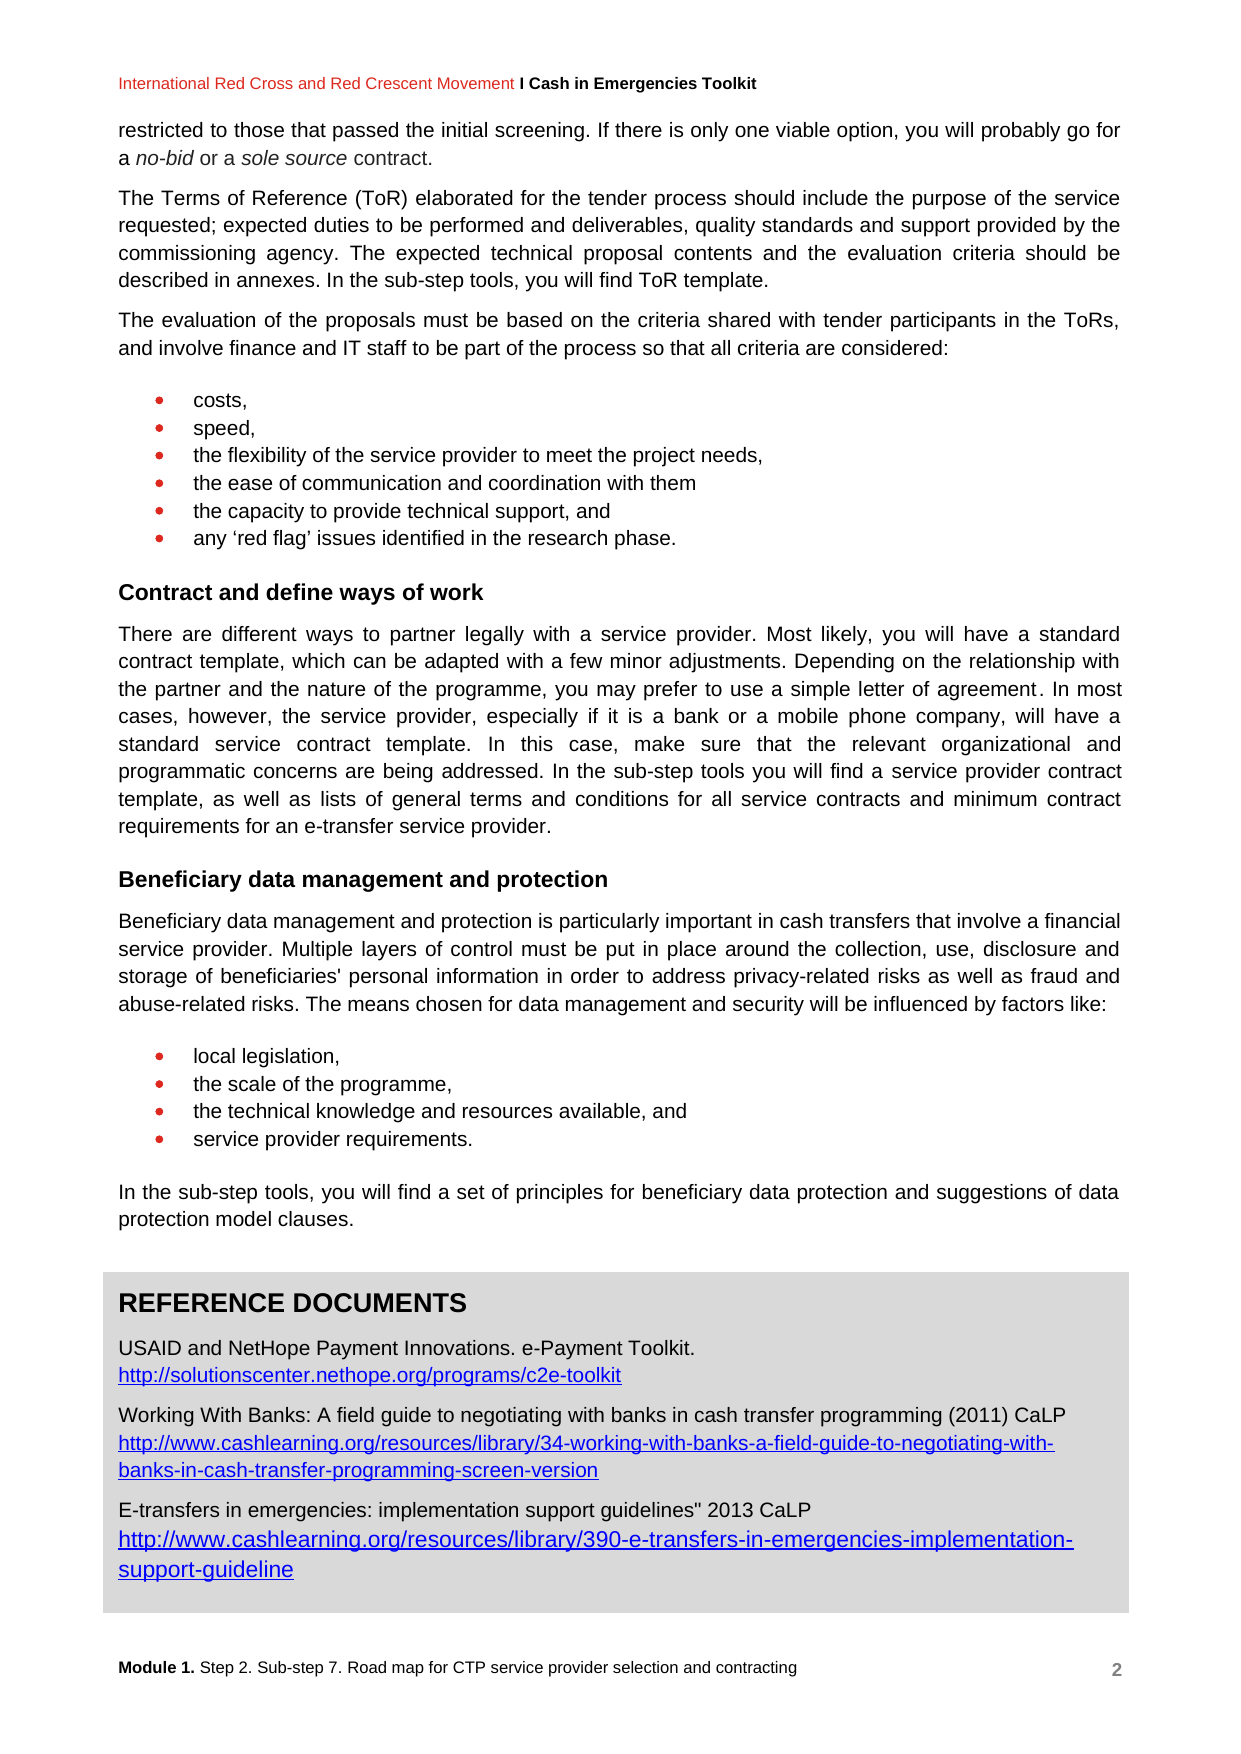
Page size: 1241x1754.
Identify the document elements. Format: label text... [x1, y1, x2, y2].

text the capacity to provide technical support, and [156, 498, 1122, 523]
text any ‘red flag’ issues identified in the research phase. [156, 526, 1122, 550]
text The evaluation of the proposals must be based on the criteria shared with tender participants in the ToRs, and involve finance and IT staff to be part of the process so that all criteria are considered: [118, 308, 1122, 359]
text There are different ways to partner legally with a service provider. Most likely, you will have a standard contract template, which can be adapted with a few minor adjustments. Depending on the relationship with the partner and the nature of the programme, you may prefer to use a simple letter of agreement. In most cases, however, the service provider, especially if it is a bank or a mobile phone company, will have a standard service contract template. In this case, make sure that the relevant organizational and programmatic concerns are being addressed. In the sub-step tools you will find a service provider contract template, as well as lists of general terms and conditions for all service contracts and minimum contract requirements for an e-transfer service provider. [118, 621, 1122, 838]
subtitle Beneficiary data management and protection [118, 866, 1122, 893]
text The Terms of Reference (ToR) elaborated for the tender process should include the purpose of the service requested; expected duties to be performed and deliverables, quality standards and support provided by the commissioning agency. The expected technical proposal contents and the evaluation criteria should be described in annexes. In the sub-step tools, you will find ToR template. [118, 186, 1122, 292]
text Beneficiary data management and protection is particularly important in cash transfers that involve a financial service provider. Multiple layers of control must be put in place around the collection, use, disclosure and storage of beneficiaries' personal information in order to address privacy-related risks as well as fraud and abuse-related risks. The means chosen for data management and security will be influenced by factors like: [118, 909, 1122, 1016]
text the technical knowledge and resources available, and [156, 1099, 1122, 1123]
table_header REFERENCE DOCUMENTS USAID and NetHope Payment Innovations. e-Payment Toolkit. http://solutionscenter.nethope.org/programs/c2e-toolkit Working With Banks: A field guide to negotiating with banks in cash transfer programming (2011) CaLP http://www.cashlearning.org/resources/library/34-working-with-banks-a-field-guide-to-negotiating-with-banks-in-cash-transfer-programming-screen-version E-transfers in emergencies: implementation support guidelines" 2013 CaLP http://www.cashlearning.org/resources/library/390-e-transfers-in-emergencies-implementation-support-guideline [103, 1272, 1129, 1613]
text the ease of communication and coordination with them [156, 471, 1122, 495]
text In the sub-step tools, you will find a set of principles for beneficiary data protection and suggestions of data protection model clauses. [118, 1179, 1122, 1231]
text the scale of the programme, [156, 1072, 1122, 1096]
text service provider requirements. [156, 1127, 1122, 1151]
text local legislation, [156, 1044, 1122, 1068]
subtitle Contract and define ways of work [118, 579, 1122, 605]
text the flexibility of the service provider to meet the project needs, [156, 443, 1122, 467]
text costs, [156, 388, 1122, 412]
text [118, 118, 1122, 169]
text speed, [156, 416, 1122, 440]
